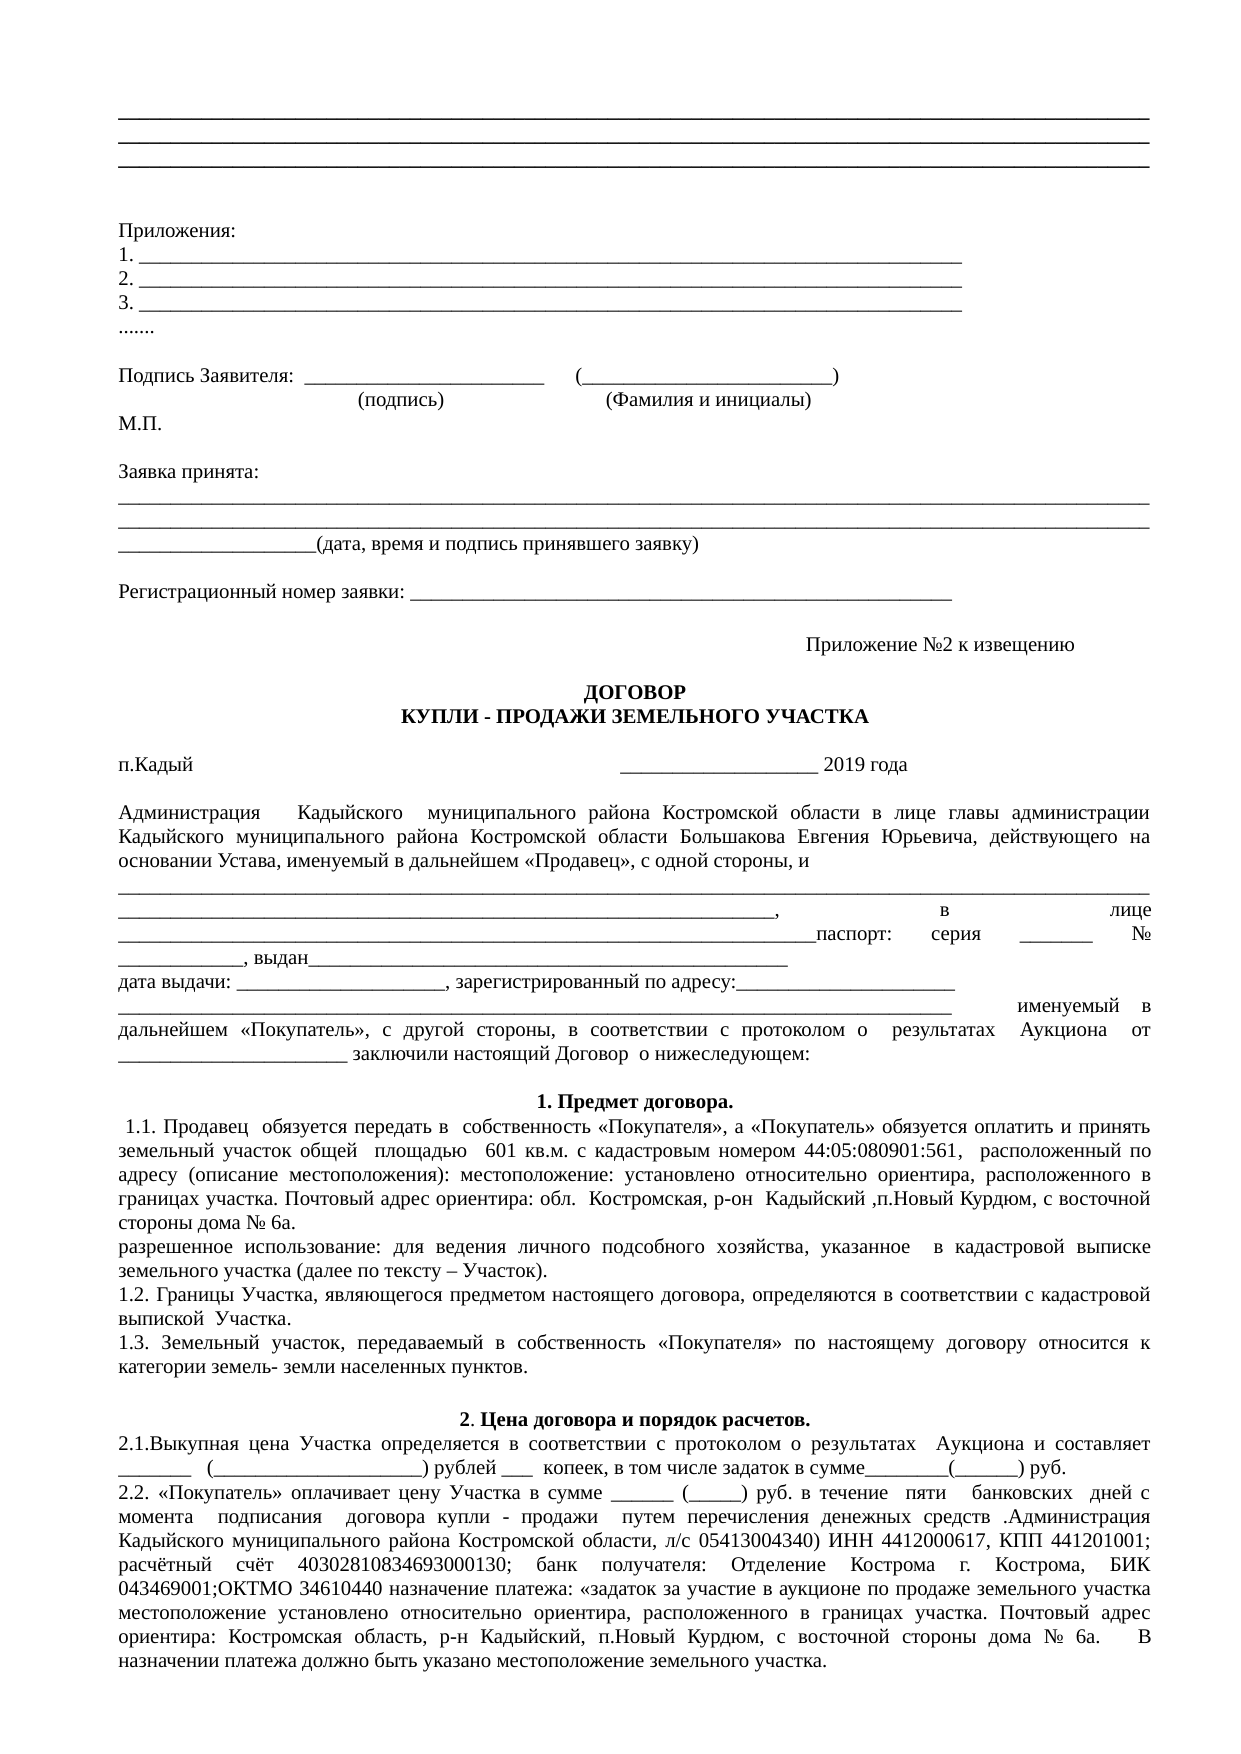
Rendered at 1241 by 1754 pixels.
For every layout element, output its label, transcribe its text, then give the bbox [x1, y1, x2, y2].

text 1. Предмет договора. [118, 1089, 1152, 1113]
text Подпись Заявителя: _______________________ (________________________) [118, 362, 1152, 387]
text ....... [118, 314, 1152, 338]
text 1.1. Продавец обязуется передать в собственность «Покупателя», а «Покупатель» обязуется оплатить и принять земельный участок общей площадью 601 кв.м. с кадастровым номером 44:05:080901:561, расположенный по адресу (описание местоположения): местоположение: установлено относительно ориентира, расположенного в границах участка. Почтовый адрес ориентира: обл. Костромская, р-он Кадыйский ,п.Новый Курдюм, с восточной стороны дома № 6а. [118, 1114, 1152, 1234]
text _________________________________________________________________________________________________________________________________________________________________________________________________________________________(дата, время и подпись принявшего заявку) [118, 483, 1152, 555]
text ________________________________________________________________________________ именуемый в дальнейшем «Покупатель», с другой стороны, в соответствии с протоколом о результатах Аукциона от ______________________ заключили настоящий Договор о нижеследующем: [118, 993, 1152, 1065]
text Регистрационный номер заявки: ____________________________________________________ [118, 579, 1152, 603]
text 1.3. Земельный участок, передаваемый в собственность «Покупателя» по настоящему договору относится к категории земель- земли населенных пунктов. [118, 1330, 1152, 1378]
text дата выдачи: ____________________, зарегистрированный по адресу:_____________________ [118, 969, 1152, 993]
text ДОГОВОР [118, 680, 1152, 704]
text 2.1.Выкупная цена Участка определяется в соответствии с протоколом о результатах Аукциона и составляет _______ (____________________) рублей ___ копеек, в том числе задаток в сумме________(______) руб. [118, 1431, 1152, 1479]
text 1. _______________________________________________________________________________ [118, 242, 1152, 266]
text М.П. [118, 411, 1152, 435]
text 3. _______________________________________________________________________________ [118, 290, 1152, 314]
text 2. _______________________________________________________________________________ [118, 266, 1152, 290]
text Приложения: [118, 218, 1152, 242]
text (подпись) (Фамилия и инициалы) [118, 387, 1152, 411]
text п.Кадый ___________________ 2019 года [118, 752, 1152, 776]
text 1.2. Границы Участка, являющегося предметом настоящего договора, определяются в соответствии с кадастровой выпиской Участка. [118, 1282, 1152, 1330]
text 2. Цена договора и порядок расчетов. [118, 1407, 1152, 1431]
text Приложение №2 к извещению [118, 632, 1152, 656]
text __________________________________________________________________________________________________________________________________________________________________, в лице ___________________________________________________________________паспорт: серия _______ № ____________, выдан______________________________________________ [118, 872, 1152, 969]
text 2.2. «Покупатель» оплачивает цену Участка в сумме ______ (_____) руб. в течение пяти банковских дней с момента подписания договора купли - продажи путем перечисления денежных средств .Администрация Кадыйского муниципального района Костромской области, л/с 05413004340) ИНН 4412000617, КПП 441201001; расчётный счёт 40302810834693000130; банк получателя: Отделение Кострома г. Кострома, БИК 043469001;ОКТМО 34610440 назначение платежа: «задаток за участие в аукционе по продаже земельного участка местоположение установлено относительно ориентира, расположенного в границах участка. Почтовый адрес ориентира: Костромская область, р-н Кадыйский, п.Новый Курдюм, с восточной стороны дома № 6а. В назначении платежа должно быть указано местоположение земельного участка. [118, 1480, 1152, 1672]
text Администрация Кадыйского муниципального района Костромской области в лице главы администрации Кадыйского муниципального района Костромской области Большакова Евгения Юрьевича, действующего на основании Устава, именуемый в дальнейшем «Продавец», с одной стороны, и [118, 800, 1152, 872]
text Заявка принята: [118, 459, 1152, 483]
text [118, 98, 1152, 170]
text КУПЛИ - ПРОДАЖИ ЗЕМЕЛЬНОГО УЧАСТКА [118, 704, 1152, 728]
text разрешенное использование: для ведения личного подсобного хозяйства, указанное в кадастровой выписке земельного участка (далее по тексту – Участок). [118, 1234, 1152, 1282]
